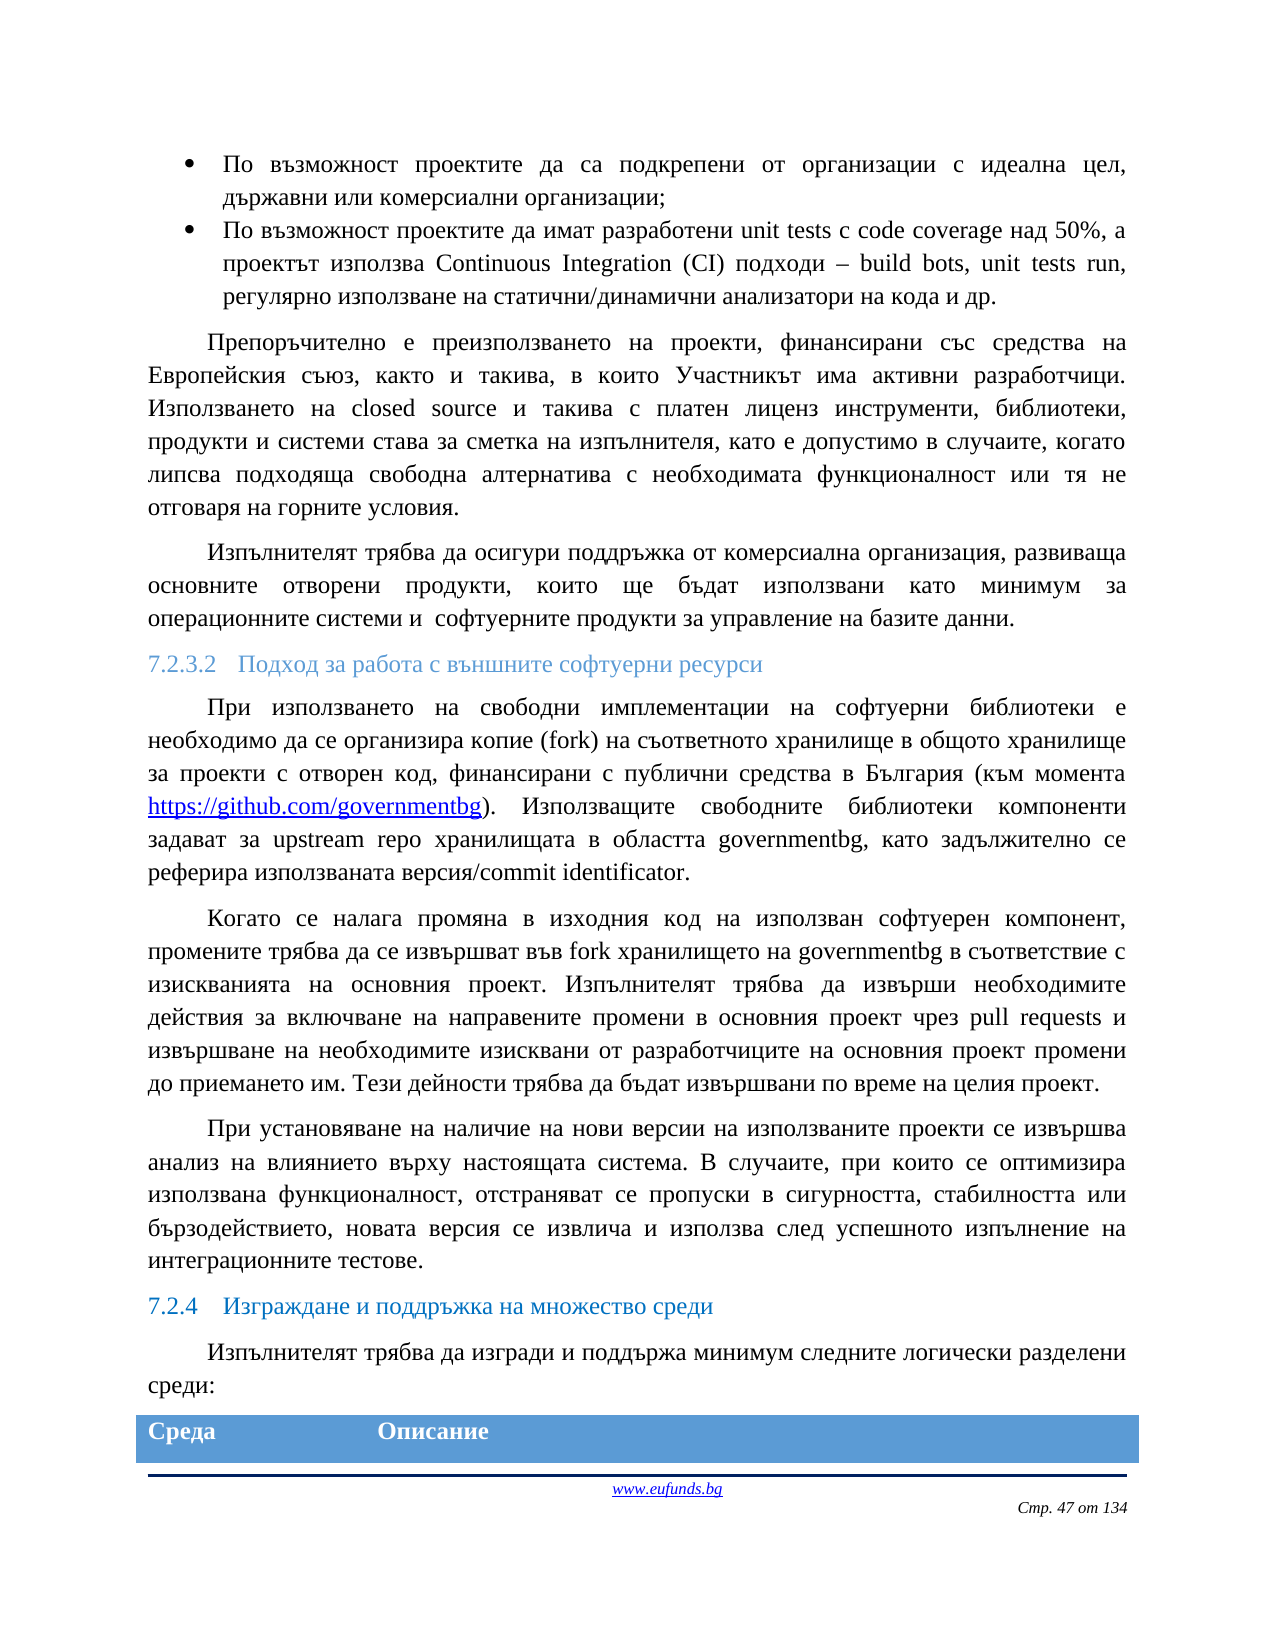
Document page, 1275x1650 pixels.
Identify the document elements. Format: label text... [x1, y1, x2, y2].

subtitle Изграждане и поддръжка на множество среди [148, 1291, 1127, 1320]
text При установяване на наличие на нови версии на използваните проекти се извършва анализ на влиянието върху настоящата система. В случаите, при които се оптимизира използвана функционалност, отстраняват се пропуски в сигурността, стабилността или бързодействието, новата версия се извлича и използва след успешното изпълнение на интеграционните тестове. [148, 1113, 1127, 1274]
table_header Описание [307, 1416, 1138, 1462]
text Изпълнителят трябва да осигури поддръжка от комерсиална организация, развиваща основните отворени продукти, които ще бъдат използвани като минимум за операционните системи и софтуерните продукти за управление на базите данни. [148, 537, 1127, 632]
subtitle Подход за работа с външните софтуерни ресурси [148, 649, 1127, 678]
list По възможност проектите да са подкрепени от организации с идеална цел, държавни или комерсиални организации; [185, 149, 1127, 211]
text Препоръчително е преизползването на проекти, финансирани със средства на Европейския съюз, както и такива, в които Участникът има активни разработчици. Използването на closed source и такива с платен лиценз инструменти, библиотеки, продукти и системи става за сметка на изпълнителя, като е допустимо в случаите, когато липсва подходяща свободна алтернатива с необходимата функционалност или тя не отговаря на горните условия. [148, 327, 1127, 521]
text Изпълнителят трябва да изгради и поддържа минимум следните логически разделени среди: [148, 1337, 1127, 1398]
table_header Среда [137, 1416, 306, 1462]
text При използването на свободни имплементации на софтуерни библиотеки е необходимо да се организира копие (fork) на съответното хранилище в общото хранилище за проекти с отворен код, финансирани с публични средства в България (към момента https://github.com/governmentbg). Използващите свободните библиотеки компоненти задават за upstream repo хранилищата в областта governmentbg, като задължително се реферира използваната версия/commit identificator. [148, 692, 1127, 886]
text Когато се налага промяна в изходния код на използван софтуерен компонент, промените трябва да се извършват във fork хранилището на governmentbg в съответствие с изискванията на основния проект. Изпълнителят трябва да извърши необходимите действия за включване на направените промени в основния проект чрез pull requests и извършване на необходимите изисквани от разработчиците на основния проект промени до приемането им. Тези дейности трябва да бъдат извършвани по време на целия проект. [148, 903, 1127, 1097]
list По възможност проектите да имат разработени unit tests с code coverage над 50%, а проектът използва Continuous Integration (CI) подходи – build bots, unit tests run, регулярно използване на статични/динамични анализатори на кода и др. [185, 215, 1127, 310]
